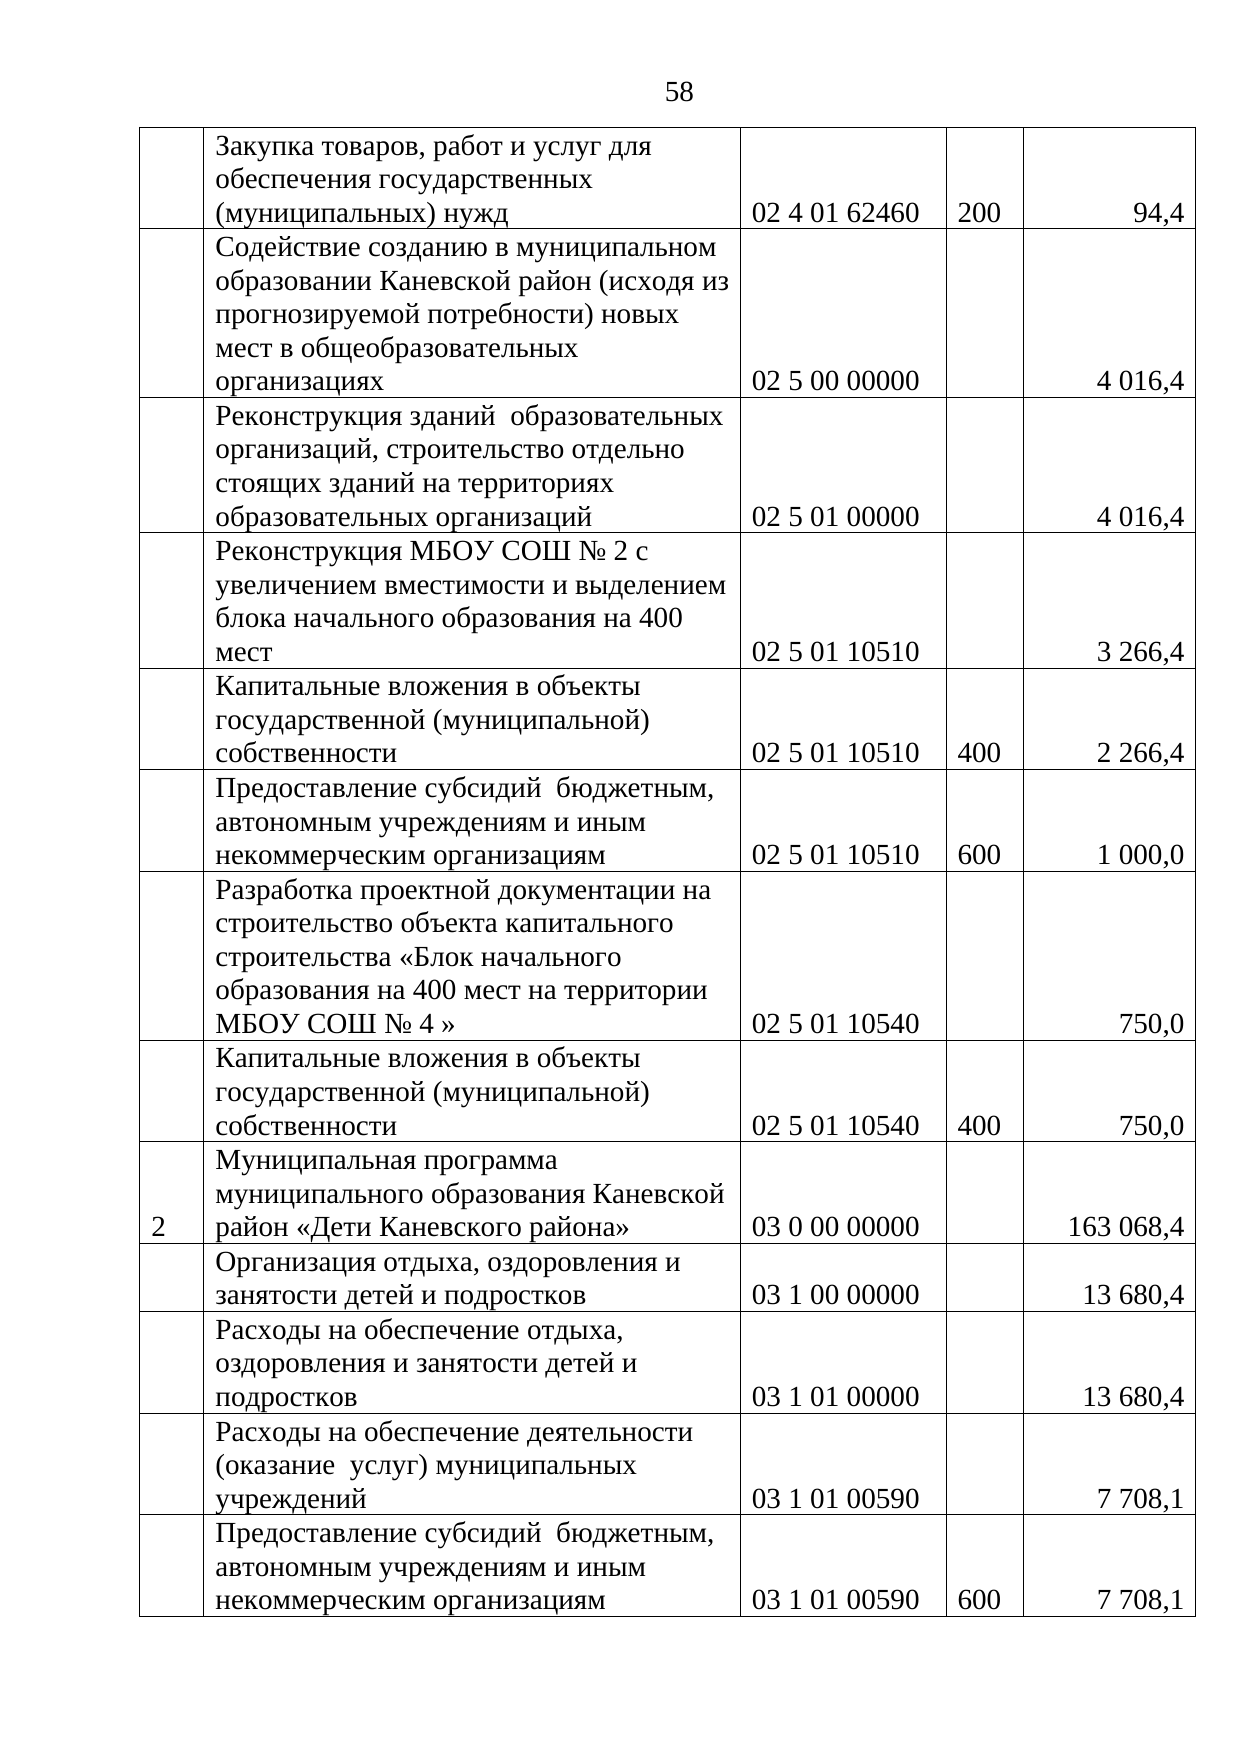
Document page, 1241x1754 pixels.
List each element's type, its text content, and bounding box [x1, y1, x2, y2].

table_cell [140, 398, 203, 532]
table_cell Содействие созданию в муниципальном образовании Каневской район (исходя из прогнозируемой потребности) новых мест в общеобразовательных организациях [204, 229, 740, 397]
table_cell Разработка проектной документации на строительство объекта капитального строительства «Блок начального образования на 400 мест на территории МБОУ СОШ № 4 » [204, 872, 740, 1039]
table_cell Муниципальная программа муниципального образования Каневской район «Дети Каневского района» [204, 1142, 740, 1243]
table_cell 200 [947, 128, 1023, 228]
table_cell Организация отдыха, оздоровления и занятости детей и подростков [204, 1244, 740, 1311]
table_cell [140, 533, 203, 667]
table_cell 7 708,1 [1024, 1515, 1195, 1616]
table_cell 4 016,4 [1024, 398, 1195, 532]
table_cell 03 1 00 00000 [741, 1244, 946, 1311]
table_cell 2 [140, 1142, 203, 1243]
table_cell 3 266,4 [1024, 533, 1195, 667]
table_cell [140, 770, 203, 871]
table_cell [140, 872, 203, 1039]
table_cell Капитальные вложения в объекты государственной (муниципальной) собственности [204, 1041, 740, 1141]
table_cell 13 680,4 [1024, 1312, 1195, 1413]
table_cell 02 5 01 10510 [741, 533, 946, 667]
table_cell 03 1 01 00590 [741, 1515, 946, 1616]
table_cell [947, 1414, 1023, 1514]
table_cell [947, 872, 1023, 1039]
table_cell [947, 1142, 1023, 1243]
table_cell Предоставление субсидий бюджетным, автономным учреждениям и иным некоммерческим организациям [204, 770, 740, 871]
table_cell 2 266,4 [1024, 669, 1195, 769]
table_cell 400 [947, 1041, 1023, 1141]
table_cell 750,0 [1024, 1041, 1195, 1141]
table_cell 03 1 01 00590 [741, 1414, 946, 1514]
table_cell Расходы на обеспечение деятельности (оказание услуг) муниципальных учреждений [204, 1414, 740, 1514]
table_cell 400 [947, 669, 1023, 769]
table_cell 163 068,4 [1024, 1142, 1195, 1243]
table_cell [140, 128, 203, 228]
table_cell Закупка товаров, работ и услуг для обеспечения государственных (муниципальных) нужд [204, 128, 740, 228]
table_cell Капитальные вложения в объекты государственной (муниципальной) собственности [204, 669, 740, 769]
table_cell [140, 1244, 203, 1311]
table_cell 7 708,1 [1024, 1414, 1195, 1514]
table_cell 02 4 01 62460 [741, 128, 946, 228]
table_cell [947, 229, 1023, 397]
table_cell [947, 398, 1023, 532]
table_cell 02 5 01 10540 [741, 1041, 946, 1141]
table_cell 600 [947, 770, 1023, 871]
table_cell 1 000,0 [1024, 770, 1195, 871]
table_cell [140, 1041, 203, 1141]
table_cell 02 5 01 10510 [741, 669, 946, 769]
table_cell 13 680,4 [1024, 1244, 1195, 1311]
table_cell Предоставление субсидий бюджетным, автономным учреждениям и иным некоммерческим организациям [204, 1515, 740, 1616]
table_cell Расходы на обеспечение отдыха, оздоровления и занятости детей и подростков [204, 1312, 740, 1413]
table_cell 600 [947, 1515, 1023, 1616]
table_cell 03 1 01 00000 [741, 1312, 946, 1413]
table_cell 750,0 [1024, 872, 1195, 1039]
table_cell [947, 1244, 1023, 1311]
table_cell [140, 1312, 203, 1413]
table_cell [947, 533, 1023, 667]
table_cell 02 5 00 00000 [741, 229, 946, 397]
table_cell [140, 1515, 203, 1616]
table_cell [140, 229, 203, 397]
table_cell 02 5 01 00000 [741, 398, 946, 532]
table_cell Реконструкция зданий образовательных организаций, строительство отдельно стоящих зданий на территориях образовательных организаций [204, 398, 740, 532]
table_cell 03 0 00 00000 [741, 1142, 946, 1243]
table_cell 02 5 01 10540 [741, 872, 946, 1039]
table_cell [947, 1312, 1023, 1413]
table_cell [140, 1414, 203, 1514]
table_cell Реконструкция МБОУ СОШ № 2 с увеличением вместимости и выделением блока начального образования на 400 мест [204, 533, 740, 667]
table_cell [140, 669, 203, 769]
table_cell 94,4 [1024, 128, 1195, 228]
table_cell 02 5 01 10510 [741, 770, 946, 871]
table_cell 4 016,4 [1024, 229, 1195, 397]
